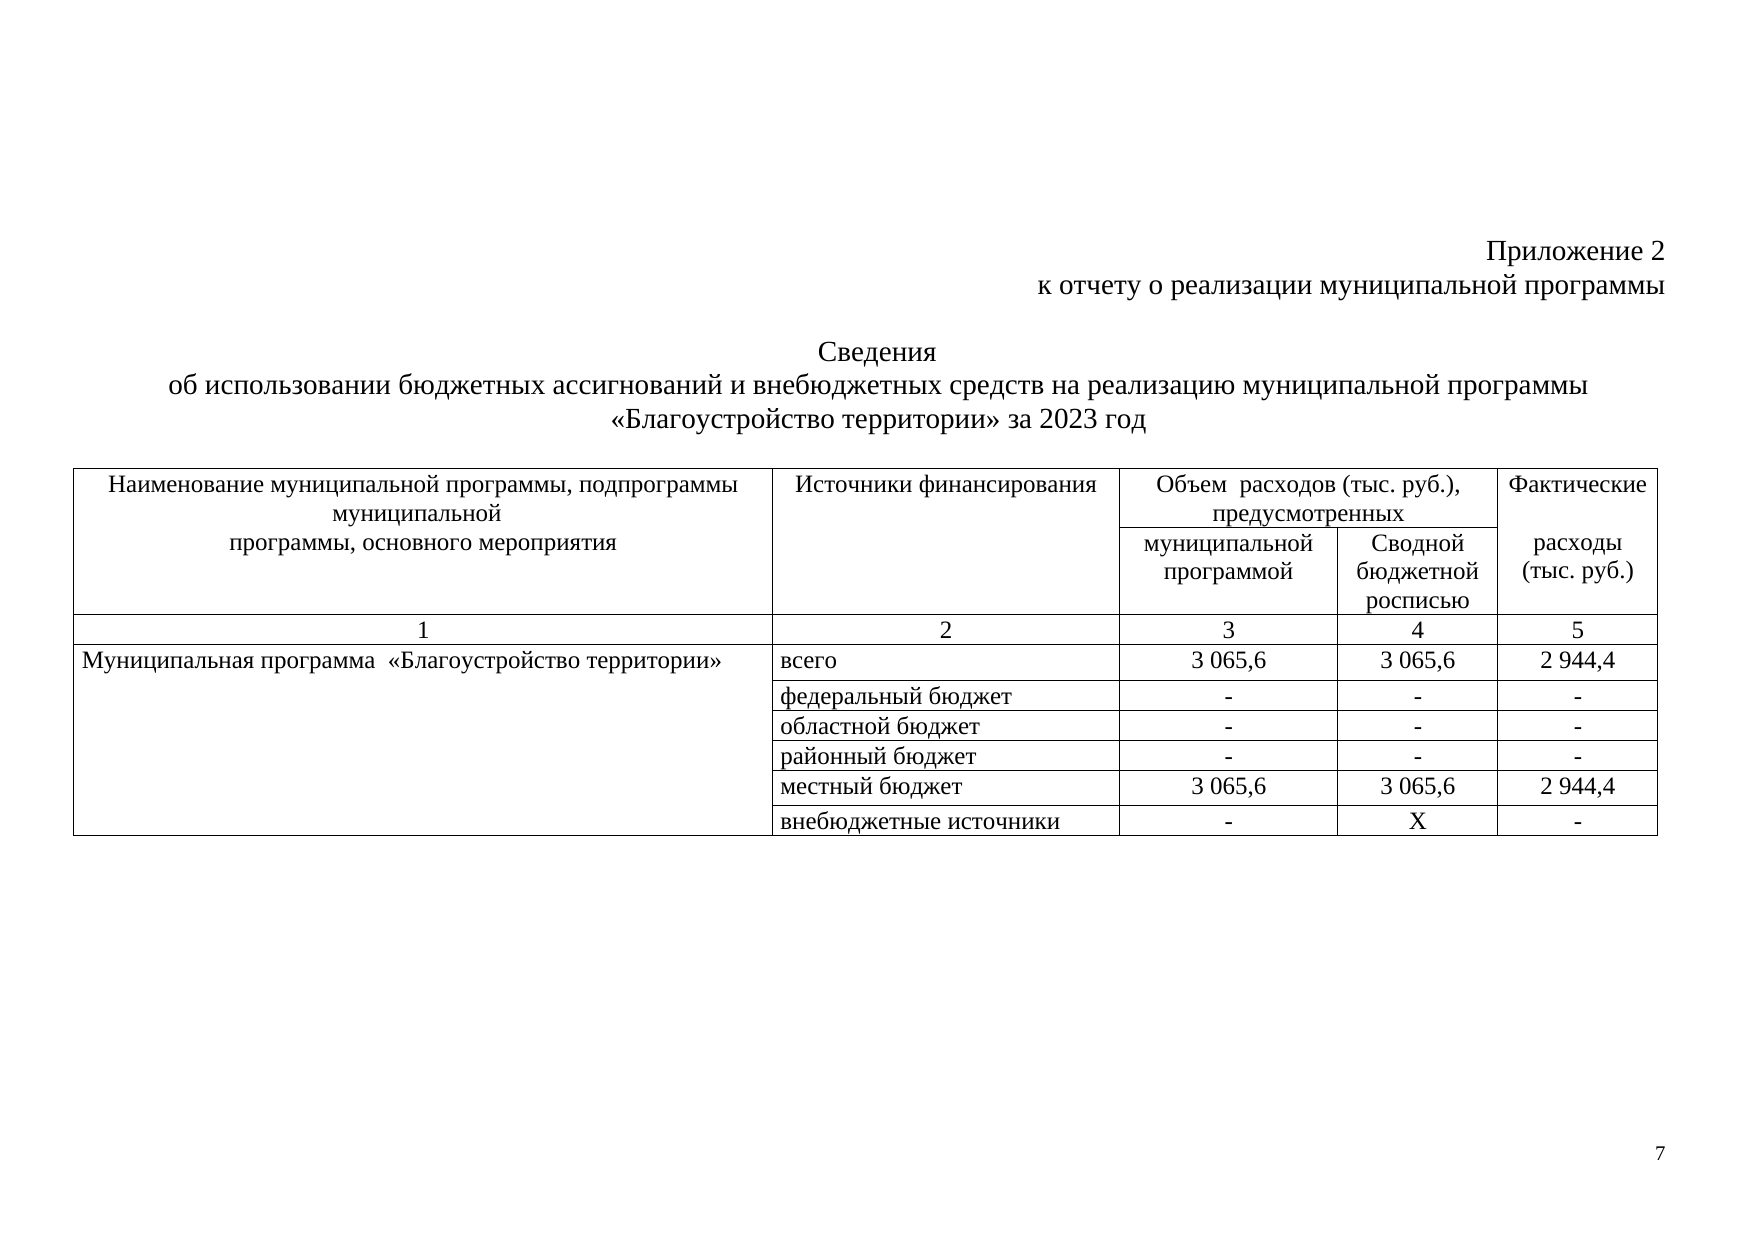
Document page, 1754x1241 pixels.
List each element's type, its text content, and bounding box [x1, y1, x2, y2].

table_cell 3 065,6 [1338, 771, 1497, 805]
table_header Наименование муниципальной программы, подпрограммы муниципальной программы, основного мероприятия [74, 469, 772, 614]
table_cell 1 [74, 615, 772, 644]
table_header Фактические расходы (тыс. руб.) [1498, 469, 1657, 614]
table_cell местный бюджет [773, 771, 1119, 805]
table_cell всего [773, 645, 1119, 680]
table_header Объем расходов (тыс. руб.), предусмотренных [1120, 469, 1497, 527]
table_cell - [1120, 741, 1337, 770]
table_cell 2 944,4 [1498, 645, 1657, 680]
table_cell областной бюджет [773, 711, 1119, 740]
table_cell 3 065,6 [1120, 645, 1337, 680]
table_cell - [1498, 711, 1657, 740]
table_cell 3 065,6 [1120, 771, 1337, 805]
table_cell внебюджетные источники [773, 806, 1119, 835]
table_cell 4 [1338, 615, 1497, 644]
table_header Источники финансирования [773, 469, 1119, 614]
table_cell Х [1338, 806, 1497, 835]
table_cell Сводной бюджетной росписью [1338, 528, 1497, 614]
text Приложение 2 [1004, 233, 1665, 267]
table_cell - [1338, 741, 1497, 770]
table_cell 3 065,6 [1338, 645, 1497, 680]
text к отчету о реализации муниципальной программы [118, 267, 1665, 300]
table_cell районный бюджет [773, 741, 1119, 770]
table_cell Муниципальная программа «Благоустройство территории» [74, 645, 772, 835]
text «Благоустройство территории» за 2023 год [88, 401, 1668, 434]
table_cell 5 [1498, 615, 1657, 644]
table_cell - [1498, 741, 1657, 770]
table_cell федеральный бюджет [773, 681, 1119, 710]
text об использовании бюджетных ассигнований и внебюджетных средств на реализацию муниципальной программы [88, 367, 1668, 401]
table_cell - [1120, 711, 1337, 740]
table_cell - [1338, 681, 1497, 710]
table_cell - [1120, 806, 1337, 835]
table_cell 2 944,4 [1498, 771, 1657, 805]
table_cell - [1338, 711, 1497, 740]
table_cell - [1498, 806, 1657, 835]
table_cell муниципальной программой [1120, 528, 1337, 614]
text Сведения [88, 334, 1665, 367]
table_cell 3 [1120, 615, 1337, 644]
table_cell 2 [773, 615, 1119, 644]
table_cell - [1120, 681, 1337, 710]
table_cell - [1498, 681, 1657, 710]
